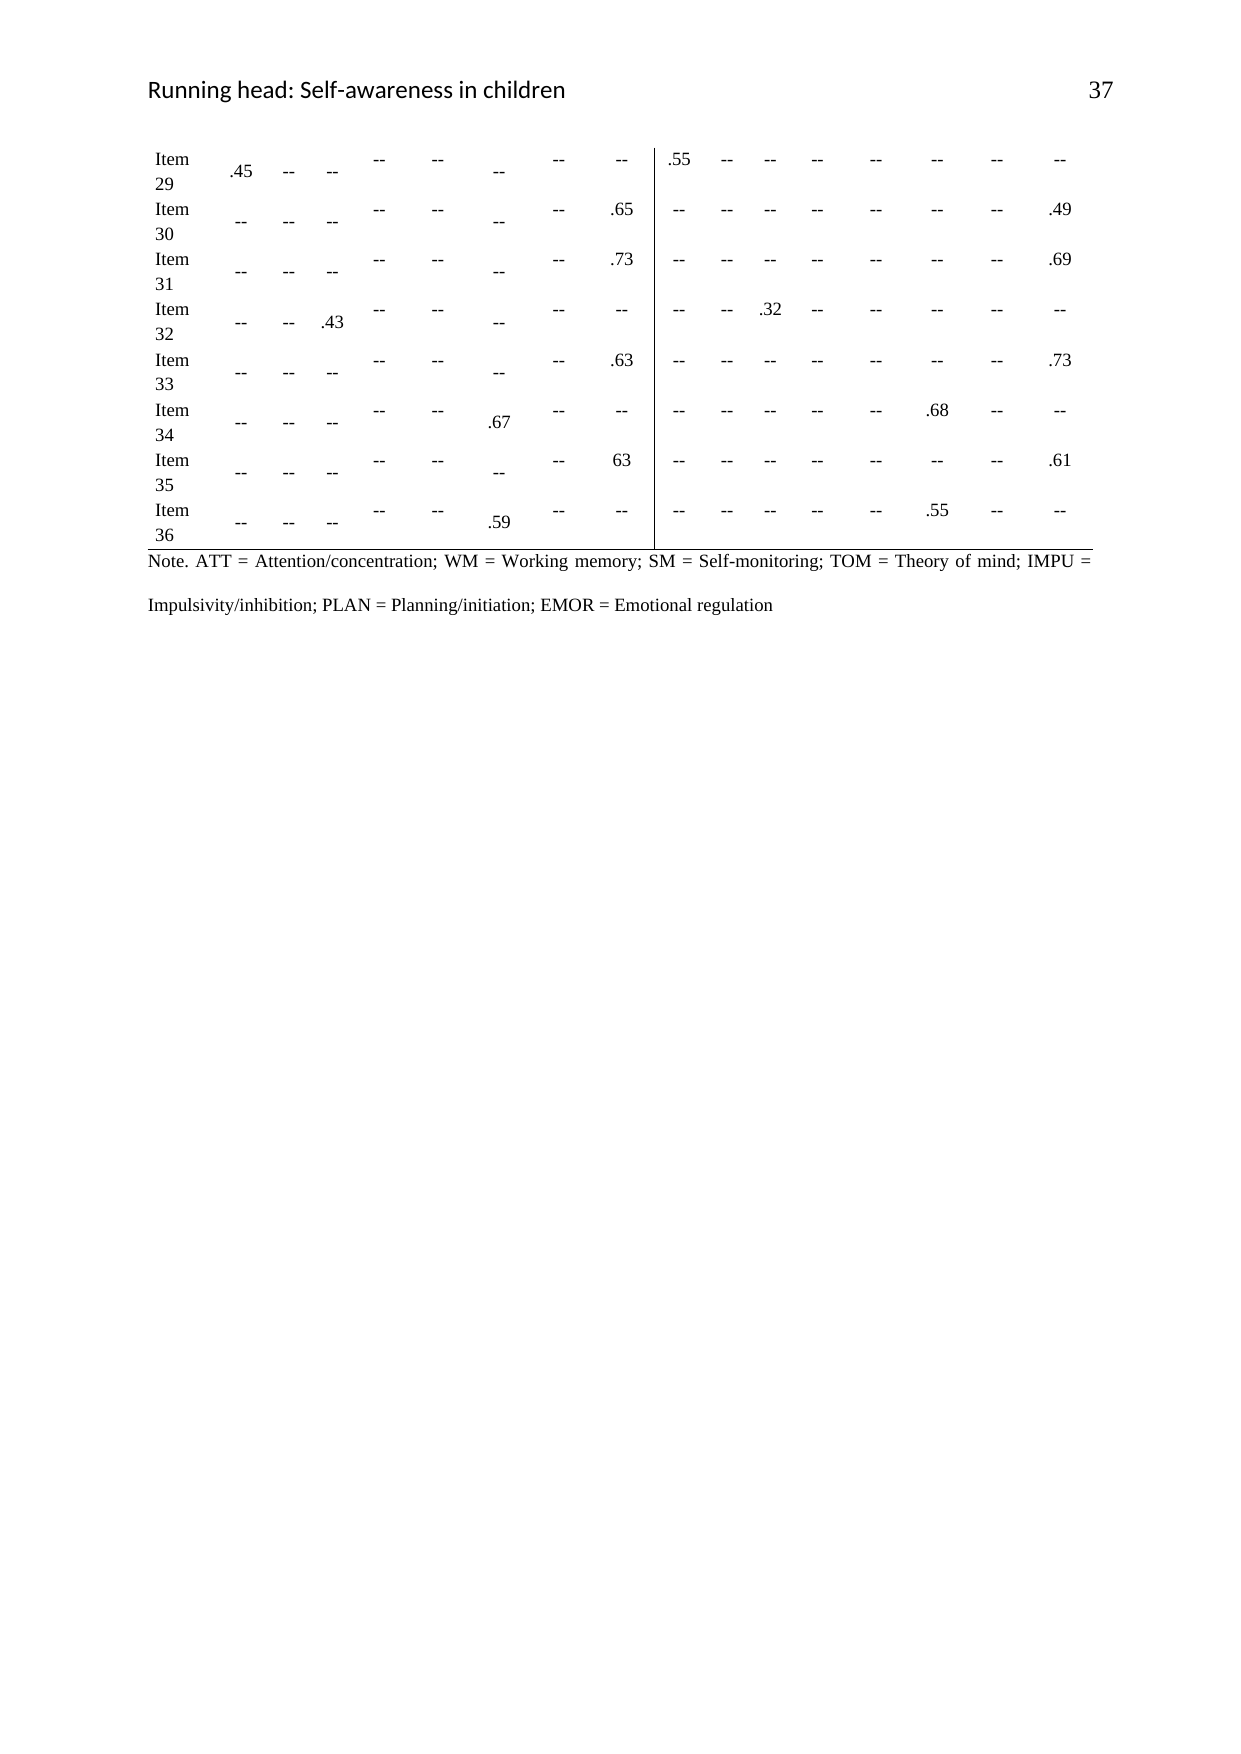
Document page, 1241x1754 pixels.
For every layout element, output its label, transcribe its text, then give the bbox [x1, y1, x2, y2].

table_cell -- [844, 248, 908, 298]
table_cell -- [528, 198, 589, 248]
table_cell -- [406, 349, 469, 399]
table_cell -- [528, 449, 589, 499]
table_cell -- [470, 298, 528, 348]
table_cell -- [352, 248, 406, 298]
table_cell -- [966, 399, 1027, 449]
table_cell -- [703, 399, 750, 449]
table_cell -- [703, 449, 750, 499]
table_cell .43 [312, 298, 352, 348]
table_cell -- [312, 399, 352, 449]
table_cell -- [966, 248, 1027, 298]
table_cell -- [352, 298, 406, 348]
table_cell -- [750, 399, 790, 449]
table_cell -- [528, 148, 589, 198]
table_cell Item 32 [148, 298, 216, 348]
table_cell -- [352, 349, 406, 399]
table_cell -- [265, 198, 312, 248]
table_cell -- [352, 399, 406, 449]
table_cell -- [312, 148, 352, 198]
table_cell -- [790, 449, 844, 499]
table_cell -- [790, 499, 844, 549]
table_cell -- [1027, 499, 1093, 549]
table_cell -- [908, 248, 966, 298]
table_cell .49 [1027, 198, 1093, 248]
table_cell -- [265, 248, 312, 298]
table_cell -- [844, 499, 908, 549]
table_cell -- [216, 399, 265, 449]
table_cell -- [589, 499, 654, 549]
table_cell -- [406, 449, 469, 499]
table_cell -- [1027, 148, 1093, 198]
table_cell -- [312, 198, 352, 248]
table_cell -- [703, 148, 750, 198]
table_cell -- [470, 148, 528, 198]
table_cell -- [908, 298, 966, 348]
table_cell -- [750, 248, 790, 298]
table_cell -- [790, 248, 844, 298]
table_cell -- [966, 349, 1027, 399]
table_cell -- [528, 349, 589, 399]
table_cell -- [966, 499, 1027, 549]
table_cell -- [265, 298, 312, 348]
table_cell -- [312, 349, 352, 399]
table_cell -- [703, 298, 750, 348]
table_cell -- [406, 298, 469, 348]
table_cell -- [750, 148, 790, 198]
table_cell .55 [655, 148, 703, 198]
table_cell -- [470, 248, 528, 298]
table_cell -- [528, 499, 589, 549]
table_cell -- [216, 248, 265, 298]
table_cell -- [1027, 399, 1093, 449]
table_cell -- [312, 449, 352, 499]
table_cell Item 33 [148, 349, 216, 399]
table_cell -- [844, 399, 908, 449]
table_cell .73 [589, 248, 654, 298]
table_cell -- [790, 148, 844, 198]
table_cell -- [312, 248, 352, 298]
table_cell -- [908, 198, 966, 248]
table_cell -- [966, 198, 1027, 248]
table_cell -- [589, 148, 654, 198]
table_cell -- [589, 298, 654, 348]
table_cell -- [352, 198, 406, 248]
table_cell -- [655, 198, 703, 248]
table_cell .32 [750, 298, 790, 348]
table_cell .68 [908, 399, 966, 449]
table_cell -- [216, 298, 265, 348]
table_cell -- [844, 198, 908, 248]
table_cell .67 [470, 399, 528, 449]
table_cell -- [844, 148, 908, 198]
table_cell -- [790, 399, 844, 449]
table_cell .73 [1027, 349, 1093, 399]
table_cell .63 [589, 349, 654, 399]
table_cell .45 [216, 148, 265, 198]
table_cell -- [790, 349, 844, 399]
table_cell Item 30 [148, 198, 216, 248]
table_cell -- [655, 449, 703, 499]
text Note. ATT = Attention/concentration; WM = Working memory; SM = Self-monitoring; TOM = Theory of mind; IMPU = Impulsivity/inhibition; PLAN = Planning/initiation; EMOR = Emotional regulation [148, 550, 1093, 615]
table_cell -- [844, 349, 908, 399]
table_cell -- [406, 148, 469, 198]
table_cell -- [655, 499, 703, 549]
table_cell -- [790, 298, 844, 348]
table_cell -- [265, 499, 312, 549]
table_cell -- [265, 148, 312, 198]
table_cell Item 31 [148, 248, 216, 298]
table_cell -- [655, 399, 703, 449]
table_cell -- [966, 298, 1027, 348]
table_cell -- [406, 499, 469, 549]
table_cell -- [312, 499, 352, 549]
table_cell -- [844, 298, 908, 348]
table_cell Item 34 [148, 399, 216, 449]
table_cell Item 35 [148, 449, 216, 499]
table_cell -- [216, 449, 265, 499]
table_cell -- [790, 198, 844, 248]
table_cell -- [352, 499, 406, 549]
table_cell -- [470, 349, 528, 399]
table_cell -- [844, 449, 908, 499]
table_cell .55 [908, 499, 966, 549]
table_cell Item 36 [148, 499, 216, 549]
table_cell -- [908, 449, 966, 499]
table_cell -- [966, 449, 1027, 499]
table_cell -- [265, 349, 312, 399]
table_cell -- [265, 399, 312, 449]
table_cell -- [908, 349, 966, 399]
table_cell -- [216, 499, 265, 549]
table_cell -- [528, 399, 589, 449]
table_cell -- [265, 449, 312, 499]
table_cell -- [470, 198, 528, 248]
table_cell .59 [470, 499, 528, 549]
table_cell -- [750, 198, 790, 248]
table_cell -- [528, 298, 589, 348]
table_cell -- [406, 198, 469, 248]
table_cell -- [966, 148, 1027, 198]
table_cell -- [406, 248, 469, 298]
table_cell -- [528, 248, 589, 298]
table_cell -- [703, 349, 750, 399]
table_cell -- [352, 148, 406, 198]
table_cell -- [750, 349, 790, 399]
table_cell -- [470, 449, 528, 499]
table_cell -- [655, 248, 703, 298]
table_cell -- [589, 399, 654, 449]
table_cell -- [703, 248, 750, 298]
table_cell -- [352, 449, 406, 499]
table_cell -- [908, 148, 966, 198]
table_cell 63 [589, 449, 654, 499]
table_cell -- [216, 349, 265, 399]
table_cell .65 [589, 198, 654, 248]
table_cell -- [655, 298, 703, 348]
table_cell -- [1027, 298, 1093, 348]
table_cell -- [703, 198, 750, 248]
table_cell -- [750, 449, 790, 499]
table_cell -- [703, 499, 750, 549]
table_cell .69 [1027, 248, 1093, 298]
table_cell -- [216, 198, 265, 248]
table_cell .61 [1027, 449, 1093, 499]
table_cell -- [750, 499, 790, 549]
table_cell Item 29 [148, 148, 216, 198]
table_cell -- [655, 349, 703, 399]
table_cell -- [406, 399, 469, 449]
